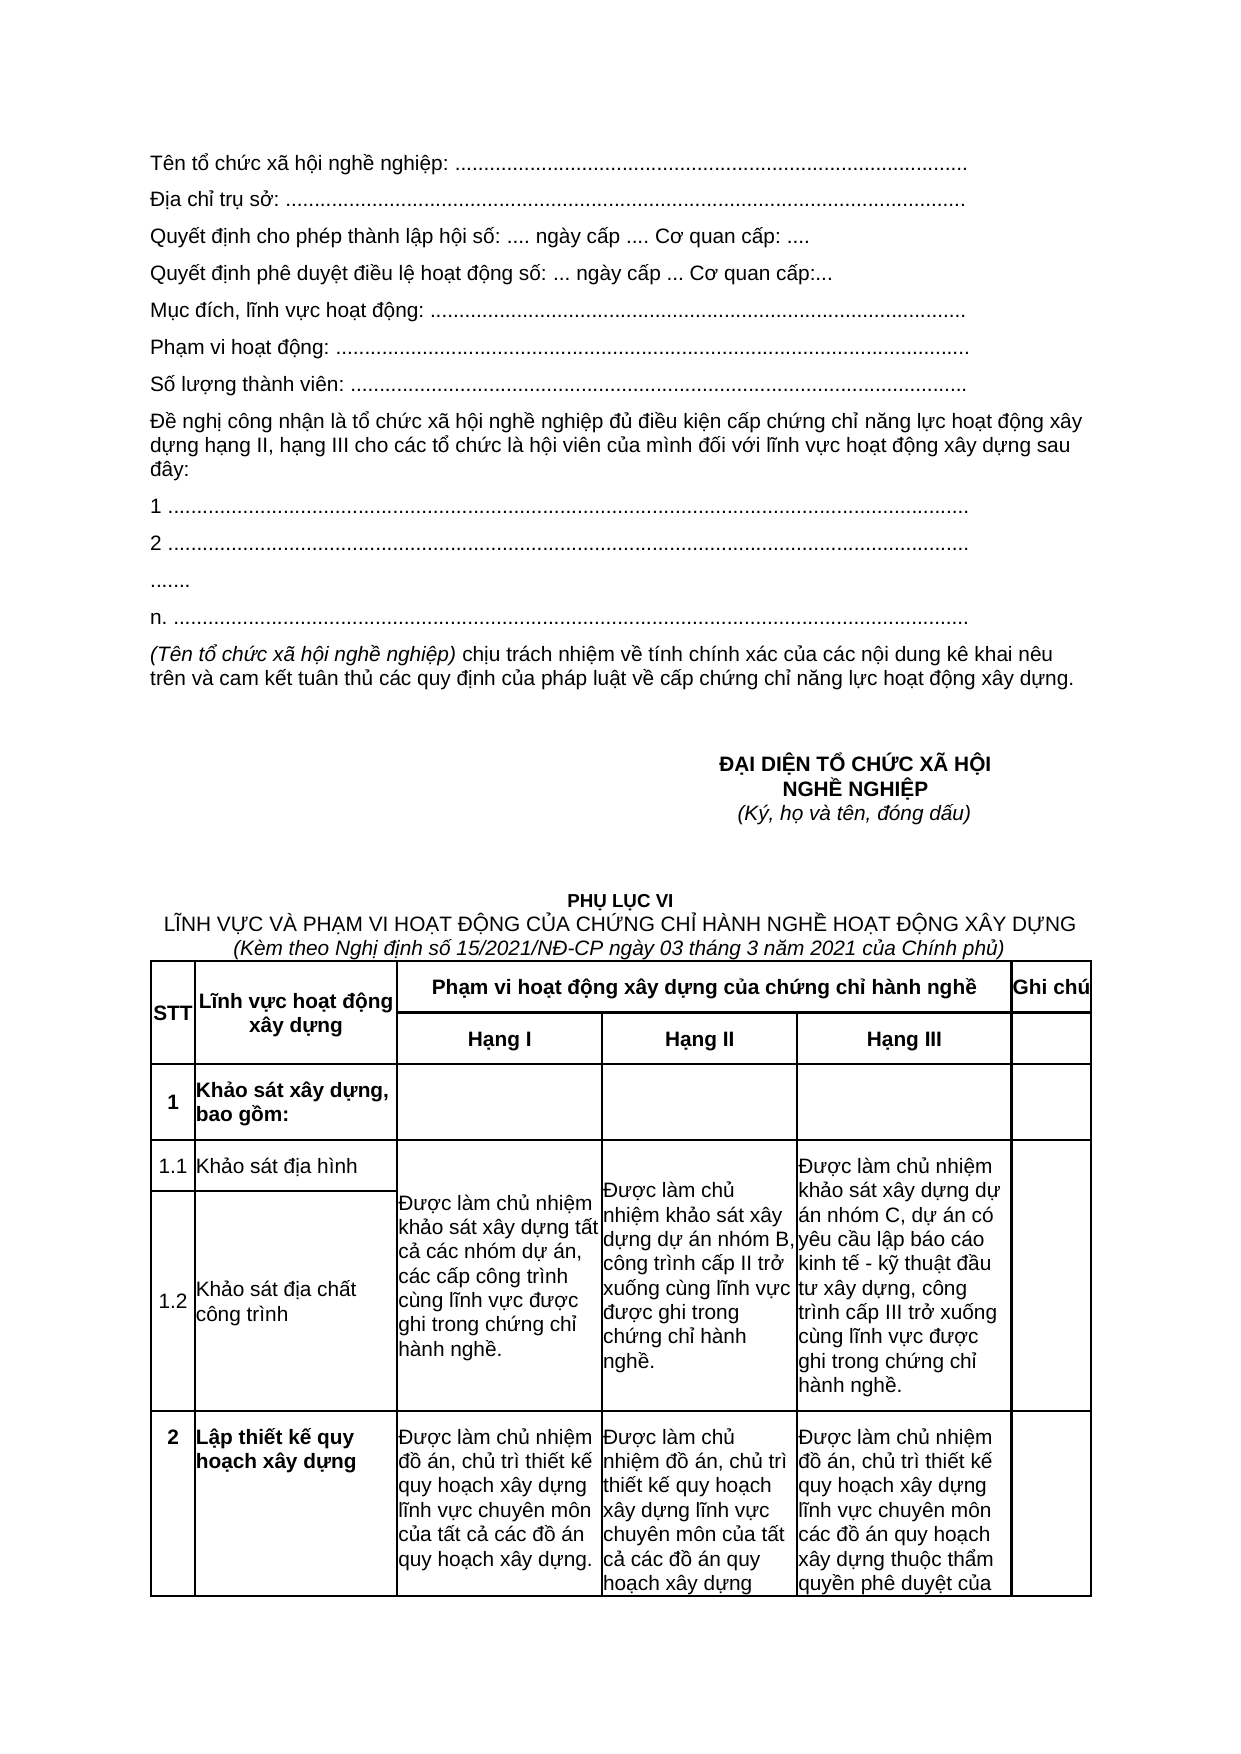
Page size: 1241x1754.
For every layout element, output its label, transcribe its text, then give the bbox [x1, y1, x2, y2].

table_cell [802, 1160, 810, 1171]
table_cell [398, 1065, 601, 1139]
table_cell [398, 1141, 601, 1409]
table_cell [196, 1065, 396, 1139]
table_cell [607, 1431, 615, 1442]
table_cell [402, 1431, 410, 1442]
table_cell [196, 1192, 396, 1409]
text 2 ........................................................................................................................................... [150, 531, 1090, 555]
text (Tên tổ chức xã hội nghề nghiệp) chịu trách nhiệm về tính chính xác của các nội dung kê khai nêu trên và cam kết tuân thủ các quy định của pháp luật về cấp chứng chỉ năng lực hoạt động xây dựng. [150, 641, 1090, 690]
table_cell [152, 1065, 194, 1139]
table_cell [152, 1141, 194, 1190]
text Số lượng thành viên: ........................................................................................................... [150, 371, 1090, 396]
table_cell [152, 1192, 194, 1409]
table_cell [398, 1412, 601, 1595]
text LĨNH VỰC VÀ PHẠM VI HOẠT ĐỘNG CỦA CHỨNG CHỈ HÀNH NGHỀ HOẠT ĐỘNG XÂY DỰNG (Kèm theo Nghị định số 15/2021/NĐ-CP ngày 03 tháng 3 năm 2021 của Chính phủ) [150, 911, 1090, 960]
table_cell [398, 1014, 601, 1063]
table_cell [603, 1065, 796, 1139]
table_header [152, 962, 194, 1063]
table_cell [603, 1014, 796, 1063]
text Địa chỉ trụ sở: ...................................................................................................................... [150, 187, 1090, 211]
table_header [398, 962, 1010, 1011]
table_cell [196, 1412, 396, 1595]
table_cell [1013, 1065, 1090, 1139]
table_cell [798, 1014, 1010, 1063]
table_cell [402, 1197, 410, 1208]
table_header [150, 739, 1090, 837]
text n. .......................................................................................................................................... [150, 604, 1090, 629]
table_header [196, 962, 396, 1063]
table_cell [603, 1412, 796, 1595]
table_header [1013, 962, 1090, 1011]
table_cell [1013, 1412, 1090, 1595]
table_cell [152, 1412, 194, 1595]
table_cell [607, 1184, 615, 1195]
text Phạm vi hoạt động: .............................................................................................................. [150, 334, 1090, 359]
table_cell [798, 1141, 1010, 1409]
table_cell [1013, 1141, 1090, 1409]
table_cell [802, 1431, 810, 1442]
text ....... [150, 567, 1090, 592]
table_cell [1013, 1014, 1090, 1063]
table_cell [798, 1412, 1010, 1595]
text Quyết định cho phép thành lập hội số: .... ngày cấp .... Cơ quan cấp: .... [150, 224, 1090, 248]
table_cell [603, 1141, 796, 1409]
text Quyết định phê duyệt điều lệ hoạt động số: ... ngày cấp ... Cơ quan cấp:... [150, 261, 1090, 285]
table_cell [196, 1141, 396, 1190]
text Đề nghị công nhận là tổ chức xã hội nghề nghiệp đủ điều kiện cấp chứng chỉ năng lực hoạt động xây dựng hạng II, hạng III cho các tổ chức là hội viên của mình đối với lĩnh vực hoạt động xây dựng sau đây: [150, 408, 1090, 481]
text Tên tổ chức xã hội nghề nghiệp: ......................................................................................... [150, 150, 1090, 174]
text 1 ........................................................................................................................................... [150, 494, 1090, 518]
text Mục đích, lĩnh vực hoạt động: ............................................................................................. [150, 297, 1090, 322]
text PHỤ LỤC VI [150, 887, 1090, 911]
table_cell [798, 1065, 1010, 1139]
